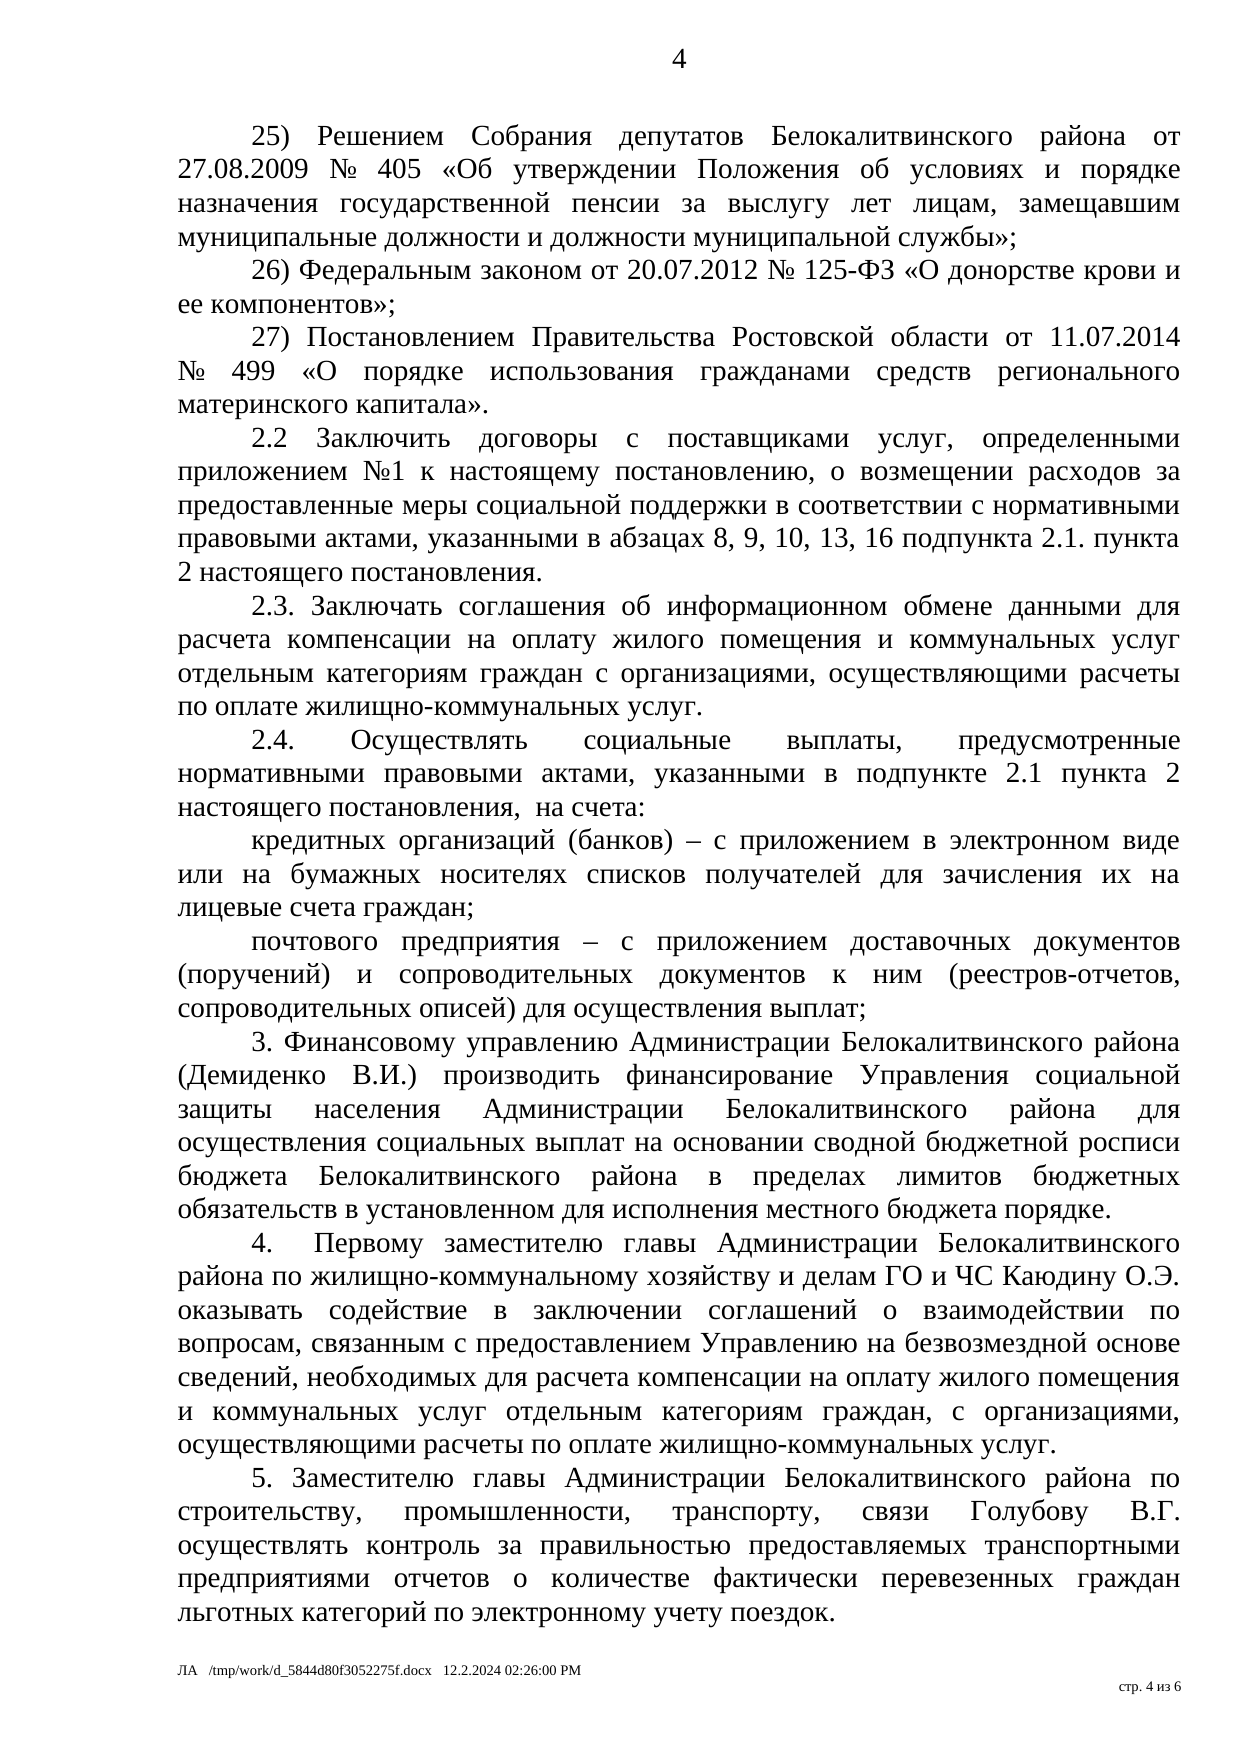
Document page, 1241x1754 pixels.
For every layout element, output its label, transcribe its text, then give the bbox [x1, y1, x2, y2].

text 26) Федеральным законом от 20.07.2012 № 125-ФЗ «О донорстве крови и ее компонентов»; [177, 252, 1181, 319]
text 4. Первому заместителю главы Администрации Белокалитвинского района по жилищно-коммунальному хозяйству и делам ГО и ЧС Каюдину О.Э. оказывать содействие в заключении соглашений о взаимодействии по вопросам, связанным с предоставлением Управлению на безвозмездной основе сведений, необходимых для расчета компенсации на оплату жилого помещения и коммунальных услуг отдельным категориям граждан, с организациями, осуществляющими расчеты по оплате жилищно-коммунальных услуг. [177, 1225, 1181, 1460]
text 2.2 Заключить договоры с поставщиками услуг, определенными приложением №1 к настоящему постановлению, о возмещении расходов за предоставленные меры социальной поддержки в соответствии с нормативными правовыми актами, указанными в абзацах 8, 9, 10, 13, 16 подпункта 2.1. пункта 2 настоящего постановления. [177, 420, 1181, 588]
text 5. Заместителю главы Администрации Белокалитвинского района по строительству, промышленности, транспорту, связи Голубову В.Г. осуществлять контроль за правильностью предоставляемых транспортными предприятиями отчетов о количестве фактически перевезенных граждан льготных категорий по электронному учету поездок. [177, 1460, 1181, 1627]
text 2.4. Осуществлять социальные выплаты, предусмотренные нормативными правовыми актами, указанными в подпункте 2.1 пункта 2 настоящего постановления, на счета: [177, 722, 1181, 822]
text кредитных организаций (банков) – с приложением в электронном виде или на бумажных носителях списков получателей для зачисления их на лицевые счета граждан; [177, 822, 1181, 923]
text 25) Решением Собрания депутатов Белокалитвинского района от 27.08.2009 № 405 «Об утверждении Положения об условиях и порядке назначения государственной пенсии за выслугу лет лицам, замещавшим муниципальные должности и должности муниципальной службы»; [177, 118, 1181, 252]
text 27) Постановлением Правительства Ростовской области от 11.07.2014 № 499 «О порядке использования гражданами средств регионального материнского капитала». [177, 319, 1181, 420]
text 2.3. Заключать соглашения об информационном обмене данными для расчета компенсации на оплату жилого помещения и коммунальных услуг отдельным категориям граждан с организациями, осуществляющими расчеты по оплате жилищно-коммунальных услуг. [177, 588, 1181, 722]
text почтового предприятия – с приложением доставочных документов (поручений) и сопроводительных документов к ним (реестров-отчетов, сопроводительных описей) для осуществления выплат; [177, 923, 1181, 1024]
text 3. Финансовому управлению Администрации Белокалитвинского района (Демиденко В.И.) производить финансирование Управления социальной защиты населения Администрации Белокалитвинского района для осуществления социальных выплат на основании сводной бюджетной росписи бюджета Белокалитвинского района в пределах лимитов бюджетных обязательств в установленном для исполнения местного бюджета порядке. [177, 1024, 1181, 1225]
